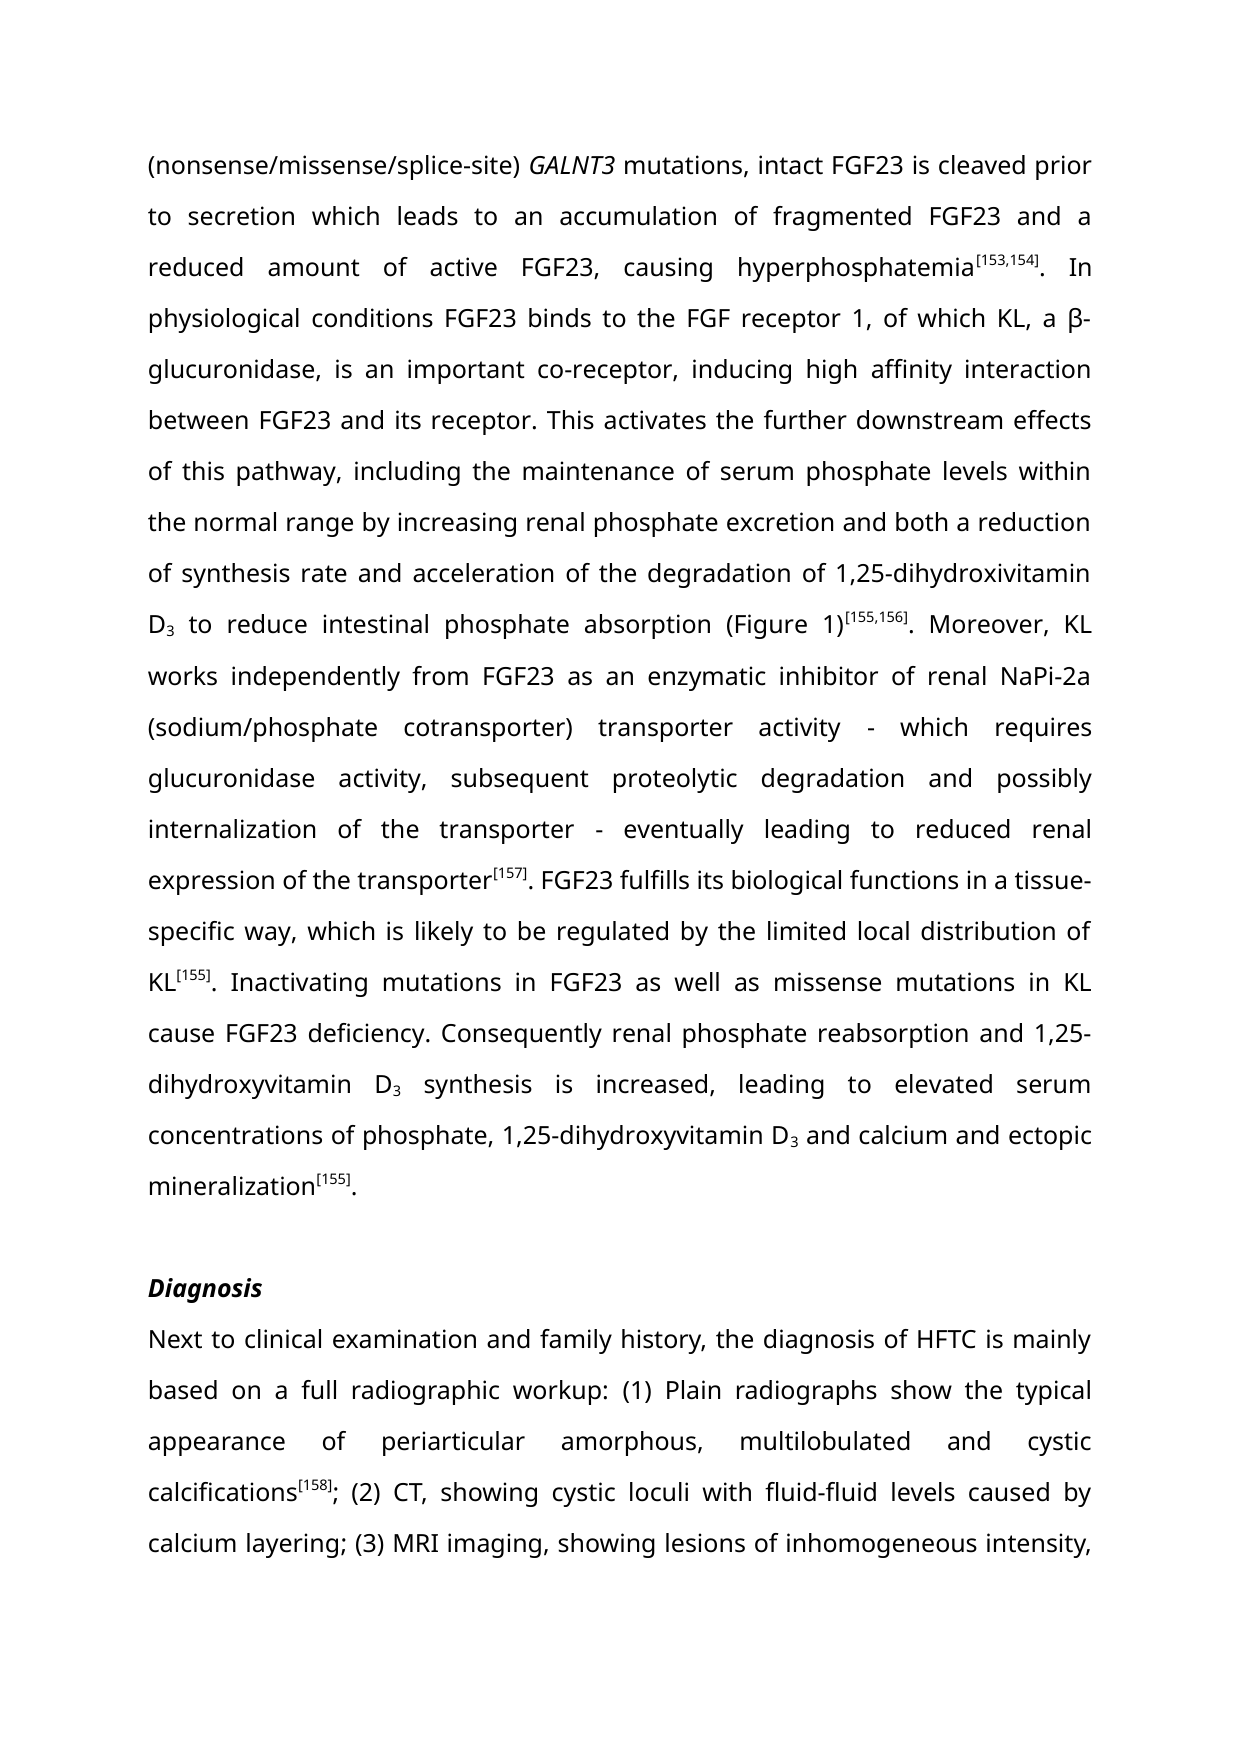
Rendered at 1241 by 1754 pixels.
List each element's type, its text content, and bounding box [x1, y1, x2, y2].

text Diagnosis [148, 1271, 1092, 1305]
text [148, 1322, 1092, 1560]
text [148, 148, 1092, 1203]
